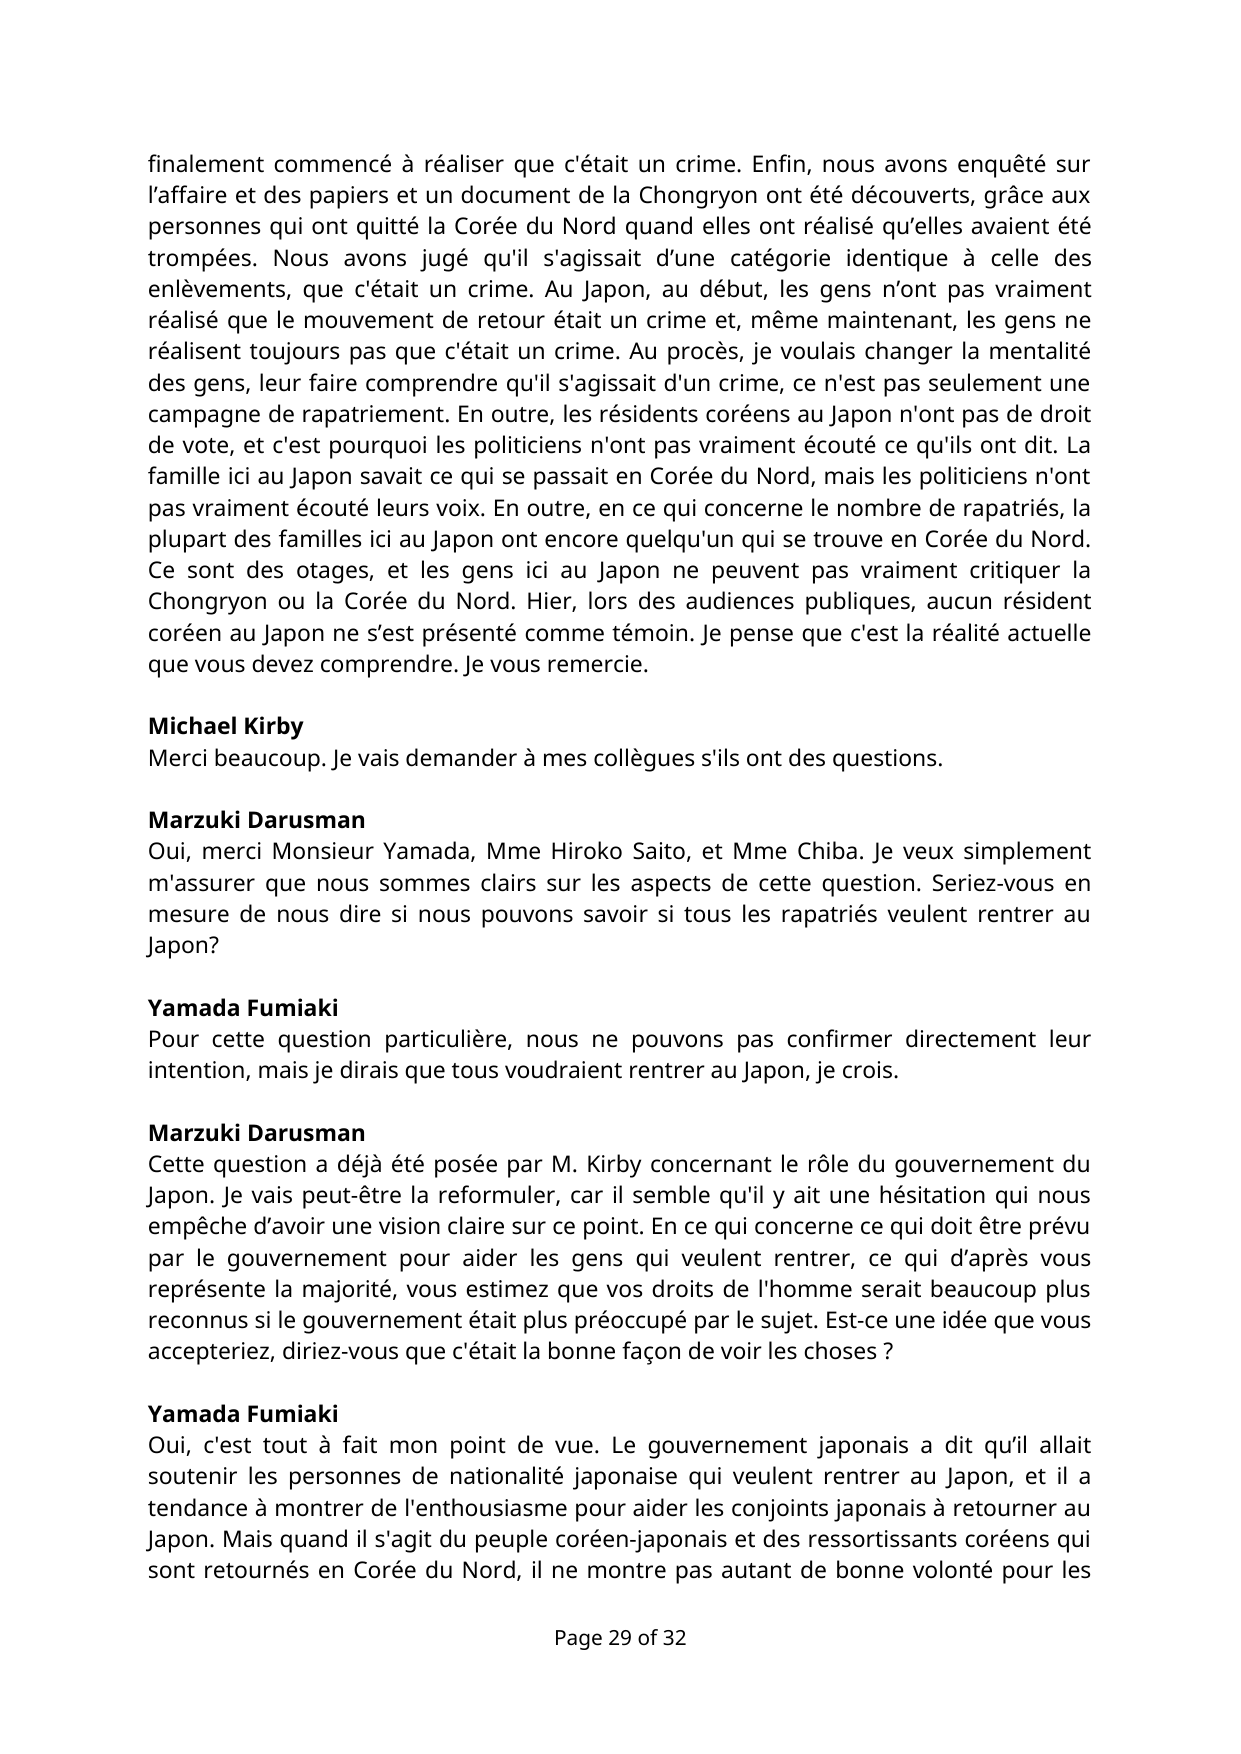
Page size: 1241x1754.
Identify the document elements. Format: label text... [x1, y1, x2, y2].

text Yamada Fumiaki [148, 1398, 1092, 1429]
text Marzuki Darusman [148, 1116, 1092, 1148]
text Merci beaucoup. Je vais demander à mes collègues s'ils ont des questions. [148, 741, 1092, 773]
text Cette question a déjà été posée par M. Kirby concernant le rôle du gouvernement du Japon. Je vais peut-être la reformuler, car il semble qu'il y ait une hésitation qui nous empêche d’avoir une vision claire sur ce point. En ce qui concerne ce qui doit être prévu par le gouvernement pour aider les gens qui veulent rentrer, ce qui d’après vous représente la majorité, vous estimez que vos droits de l'homme serait beaucoup plus reconnus si le gouvernement était plus préoccupé par le sujet. Est-ce une idée que vous accepteriez, diriez-vous que c'était la bonne façon de voir les choses ? [148, 1148, 1092, 1366]
text Pour cette question particulière, nous ne pouvons pas confirmer directement leur intention, mais je dirais que tous voudraient rentrer au Japon, je crois. [148, 1023, 1092, 1085]
text Yamada Fumiaki [148, 991, 1092, 1023]
text Oui, merci Monsieur Yamada, Mme Hiroko Saito, et Mme Chiba. Je veux simplement m'assurer que nous sommes clairs sur les aspects de cette question. Seriez-vous en mesure de nous dire si nous pouvons savoir si tous les rapatriés veulent rentrer au Japon? [148, 835, 1092, 960]
text Marzuki Darusman [148, 804, 1092, 835]
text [148, 1429, 1092, 1585]
text Michael Kirby [148, 710, 1092, 741]
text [148, 148, 1092, 679]
